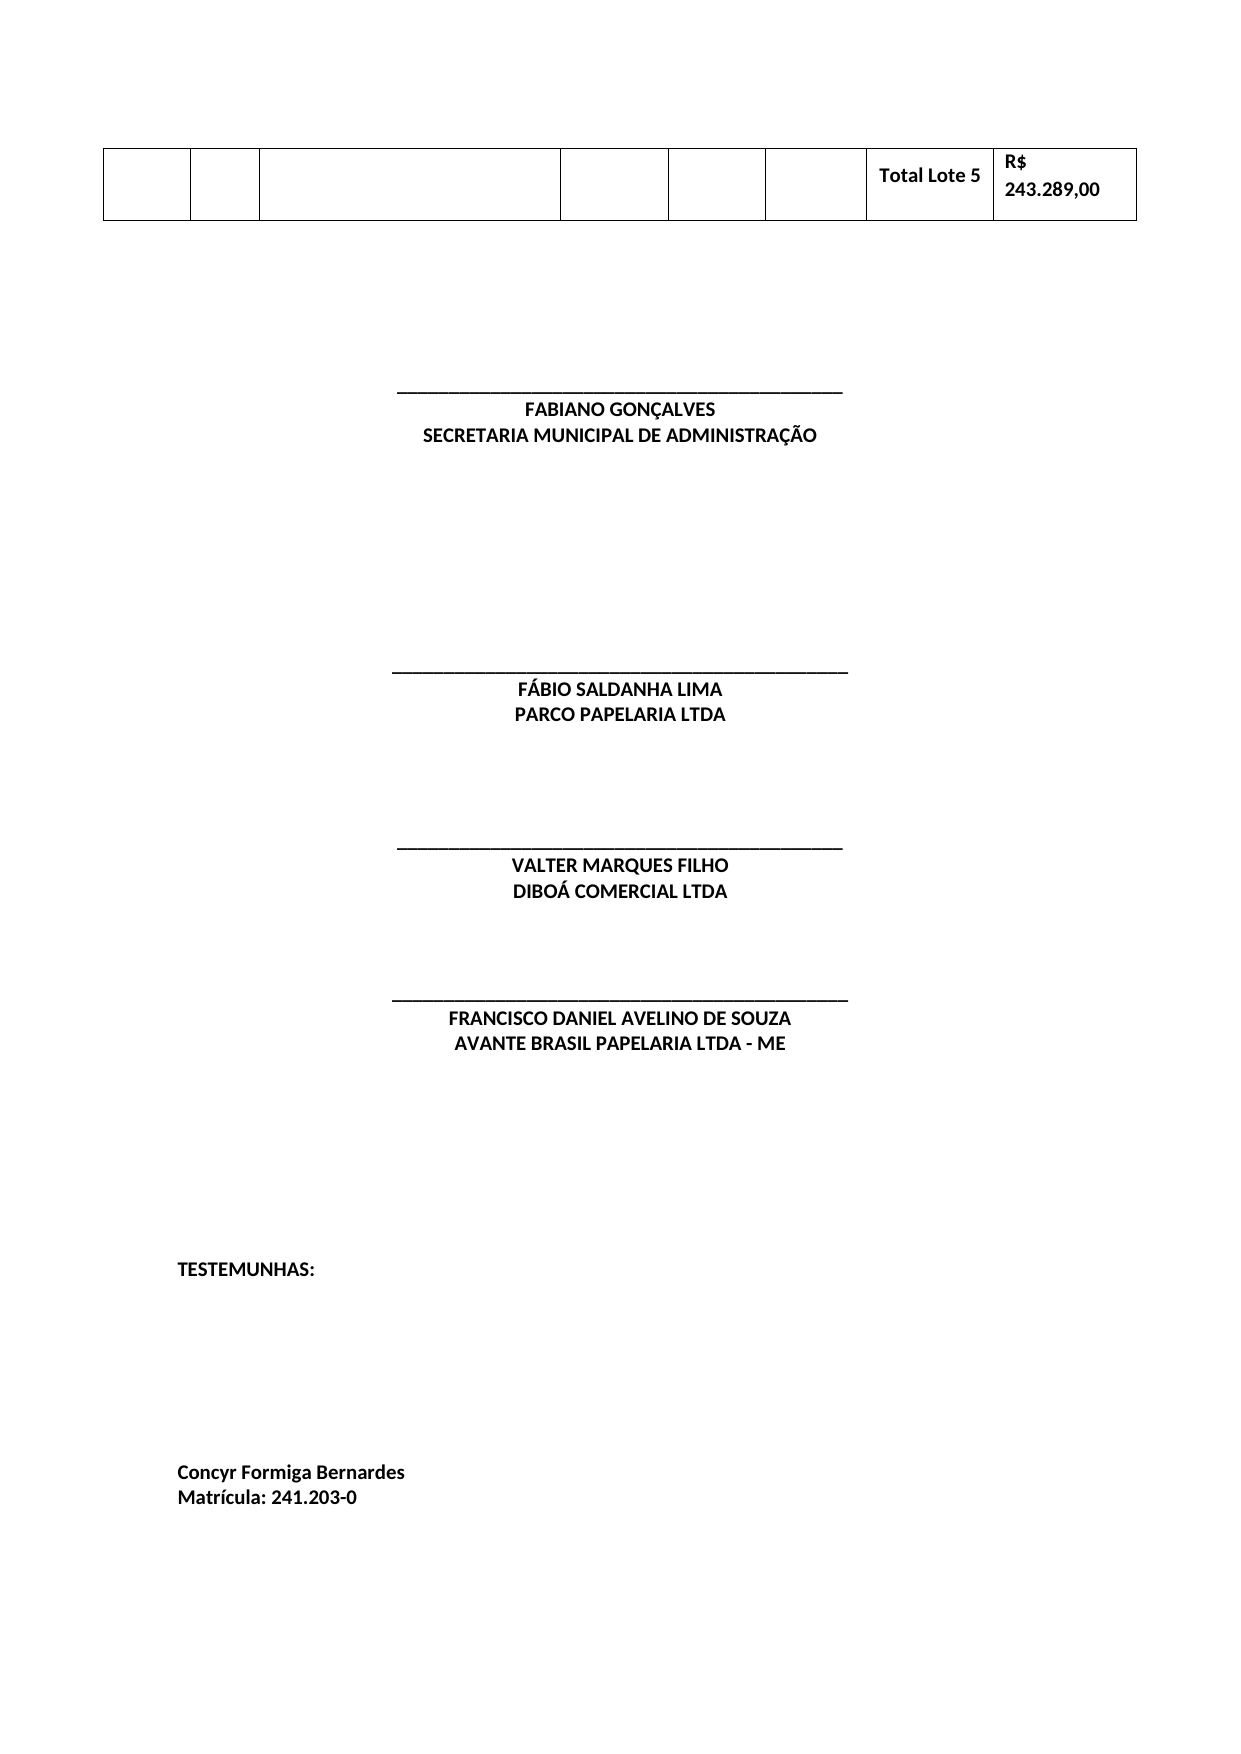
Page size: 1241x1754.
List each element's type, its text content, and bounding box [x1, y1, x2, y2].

table_cell [669, 149, 765, 220]
text Concyr Formiga Bernardes [177, 1459, 1063, 1484]
text DIBOÁ COMERCIAL LTDA [177, 878, 1063, 903]
table_cell [766, 149, 866, 220]
table_cell [191, 149, 259, 220]
text FRANCISCO DANIEL AVELINO DE SOUZA [177, 1005, 1063, 1030]
text PARCO PAPELARIA LTDA [177, 702, 1063, 727]
table_cell [260, 149, 560, 220]
text ____________________________________________ [177, 979, 1063, 1005]
text ___________________________________________ [177, 371, 1063, 397]
table_cell R$ 243.289,00 [994, 149, 1136, 220]
table_cell [104, 149, 190, 220]
text Matrícula: 241.203-0 [177, 1484, 1063, 1510]
text VALTER MARQUES FILHO [177, 852, 1063, 878]
table_cell [561, 149, 668, 220]
text ____________________________________________ [177, 651, 1063, 676]
text TESTEMUNHAS: [177, 1256, 1063, 1281]
table_cell Total Lote 5 [867, 149, 993, 220]
text AVANTE BRASIL PAPELARIA LTDA - ME [177, 1030, 1063, 1056]
text ___________________________________________ [177, 827, 1063, 852]
text FABIANO GONÇALVES [177, 397, 1063, 422]
text FÁBIO SALDANHA LIMA [177, 676, 1063, 702]
text SECRETARIA MUNICIPAL DE ADMINISTRAÇÃO [177, 422, 1063, 447]
